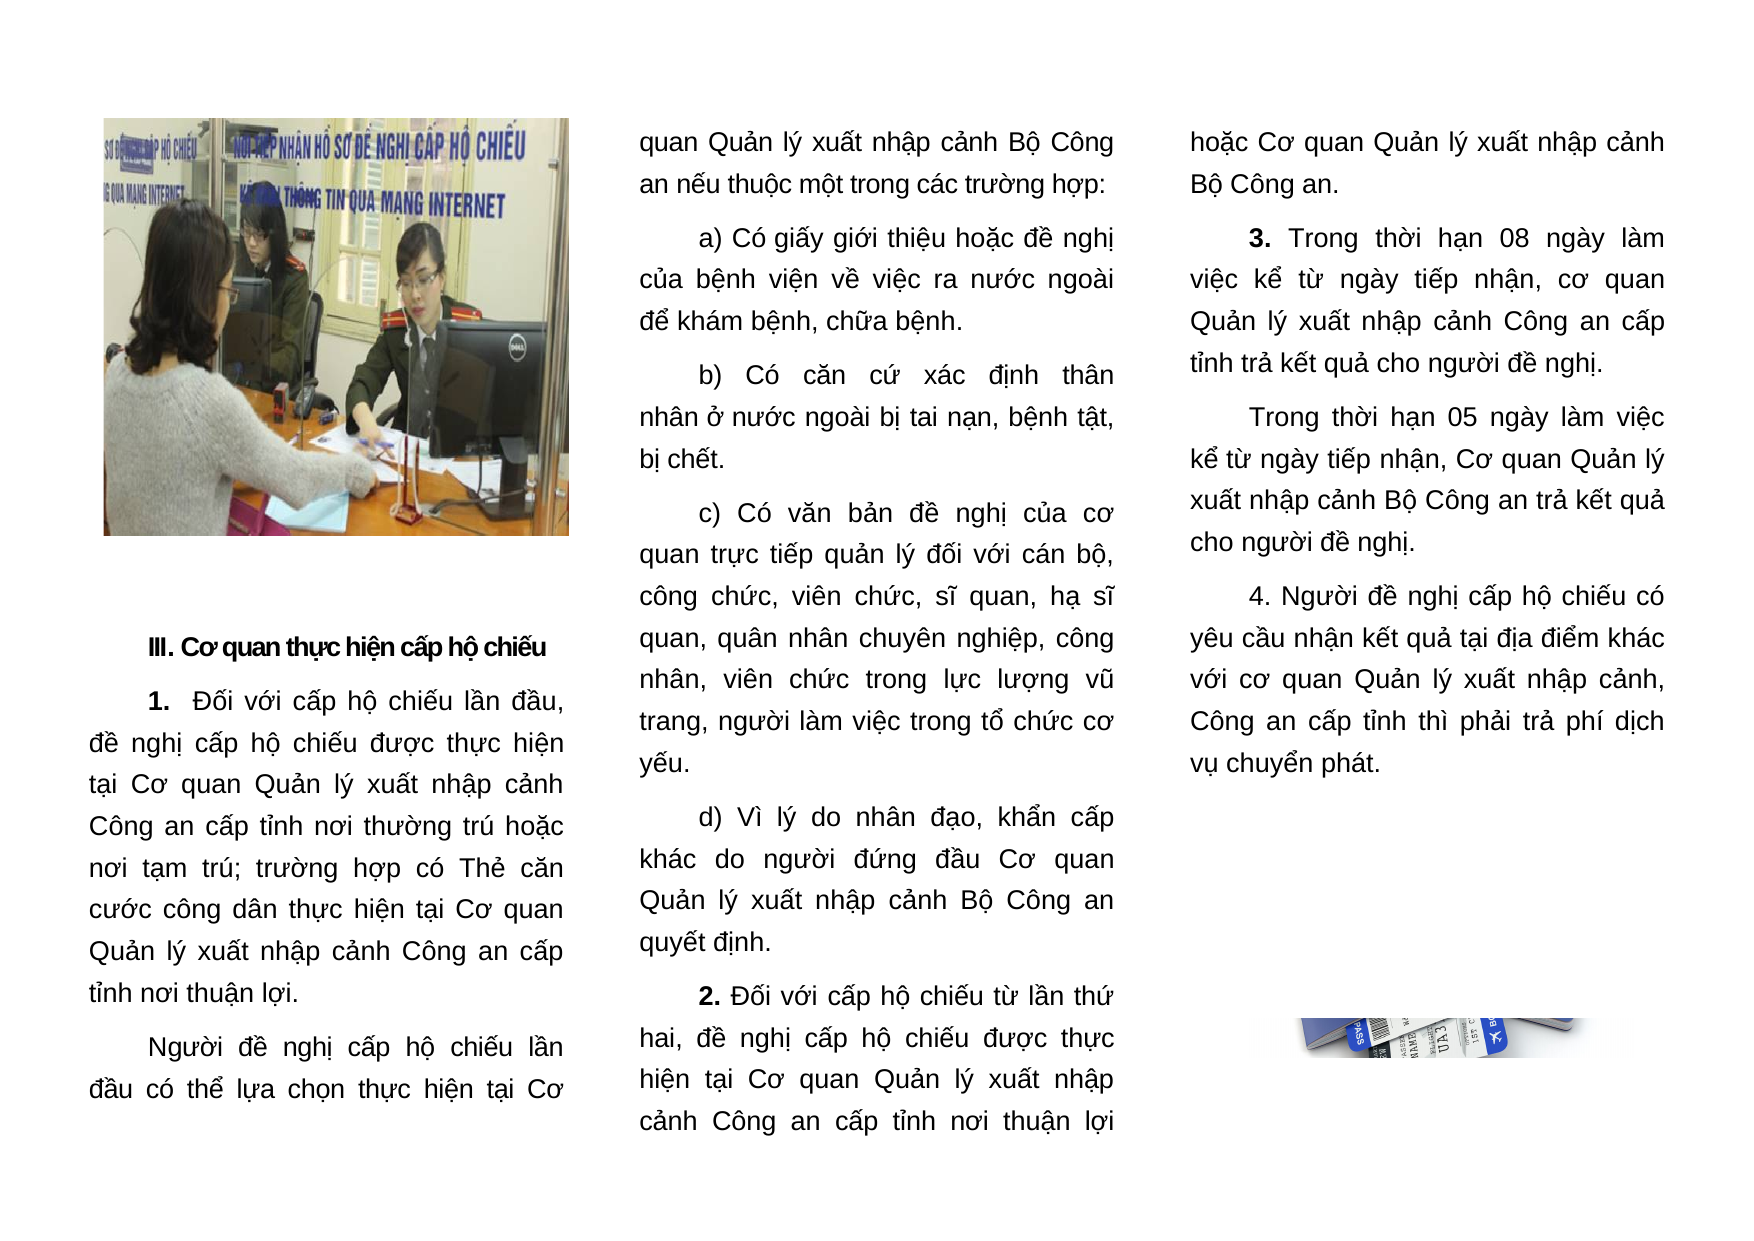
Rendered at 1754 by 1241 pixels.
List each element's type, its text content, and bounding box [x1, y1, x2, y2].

text 2. Đối với cấp hộ chiếu từ lần thứ hai, đề nghị cấp hộ chiếu được thực hiện tại Cơ quan Quản lý xuất nhập cảnh Công an cấp tỉnh nơi thuận lợi hoặc Cơ quan Quản lý xuất nhập cảnh Bộ Công an. [639, 972, 1115, 1139]
text 1. Đối với cấp hộ chiếu lần đầu, đề nghị cấp hộ chiếu được thực hiện tại Cơ quan Quản lý xuất nhập cảnh Công an cấp tỉnh nơi thường trú hoặc nơi tạm trú; trường hợp có Thẻ căn cước công dân thực hiện tại Cơ quan Quản lý xuất nhập cảnh Công an cấp tỉnh nơi thuận lợi. [89, 677, 564, 1011]
text Trong thời hạn 05 ngày làm việc kể từ ngày tiếp nhận, Cơ quan Quản lý xuất nhập cảnh Bộ Công an trả kết quả cho người đề nghị. [1190, 393, 1665, 560]
text 2. Đối với cấp hộ chiếu từ lần thứ hai, đề nghị cấp hộ chiếu được thực hiện tại Cơ quan Quản lý xuất nhập cảnh Công an cấp tỉnh nơi thuận lợi hoặc Cơ quan Quản lý xuất nhập cảnh Bộ Công an. [1190, 118, 1665, 201]
text c) Có văn bản đề nghị của cơ quan trực tiếp quản lý đối với cán bộ, công chức, viên chức, sĩ quan, hạ sĩ quan, quân nhân chuyên nghiệp, công nhân, viên chức trong lực lượng vũ trang, người làm việc trong tổ chức cơ yếu. [639, 489, 1115, 781]
text 3. Trong thời hạn 08 ngày làm việc kể từ ngày tiếp nhận, cơ quan Quản lý xuất nhập cảnh Công an cấp tỉnh trả kết quả cho người đề nghị. [1190, 214, 1665, 381]
text III. Cơ quan thực hiện cấp hộ chiếu [89, 623, 564, 665]
text d) Vì lý do nhân đạo, khẩn cấp khác do người đứng đầu Cơ quan Quản lý xuất nhập cảnh Bộ Công an quyết định. [639, 793, 1115, 960]
picture [1248, 1018, 1634, 1058]
text Người đề nghị cấp hộ chiếu lần đầu có thể lựa chọn thực hiện tại Cơ quan Quản lý xuất nhập cảnh Bộ Công an nếu thuộc một trong các trường hợp: [639, 118, 1115, 201]
text Người đề nghị cấp hộ chiếu lần đầu có thể lựa chọn thực hiện tại Cơ quan Quản lý xuất nhập cảnh Bộ Công an nếu thuộc một trong các trường hợp: [89, 1023, 564, 1106]
text b) Có căn cứ xác định thân nhân ở nước ngoài bị tai nạn, bệnh tật, bị chết. [639, 351, 1115, 476]
text 4. Người đề nghị cấp hộ chiếu có yêu cầu nhận kết quả tại địa điểm khác với cơ quan Quản lý xuất nhập cảnh, Công an cấp tỉnh thì phải trả phí dịch vụ chuyển phát. [1190, 572, 1665, 781]
picture [103, 118, 569, 536]
text a) Có giấy giới thiệu hoặc đề nghị của bệnh viện về việc ra nước ngoài để khám bệnh, chữa bệnh. [639, 214, 1115, 339]
